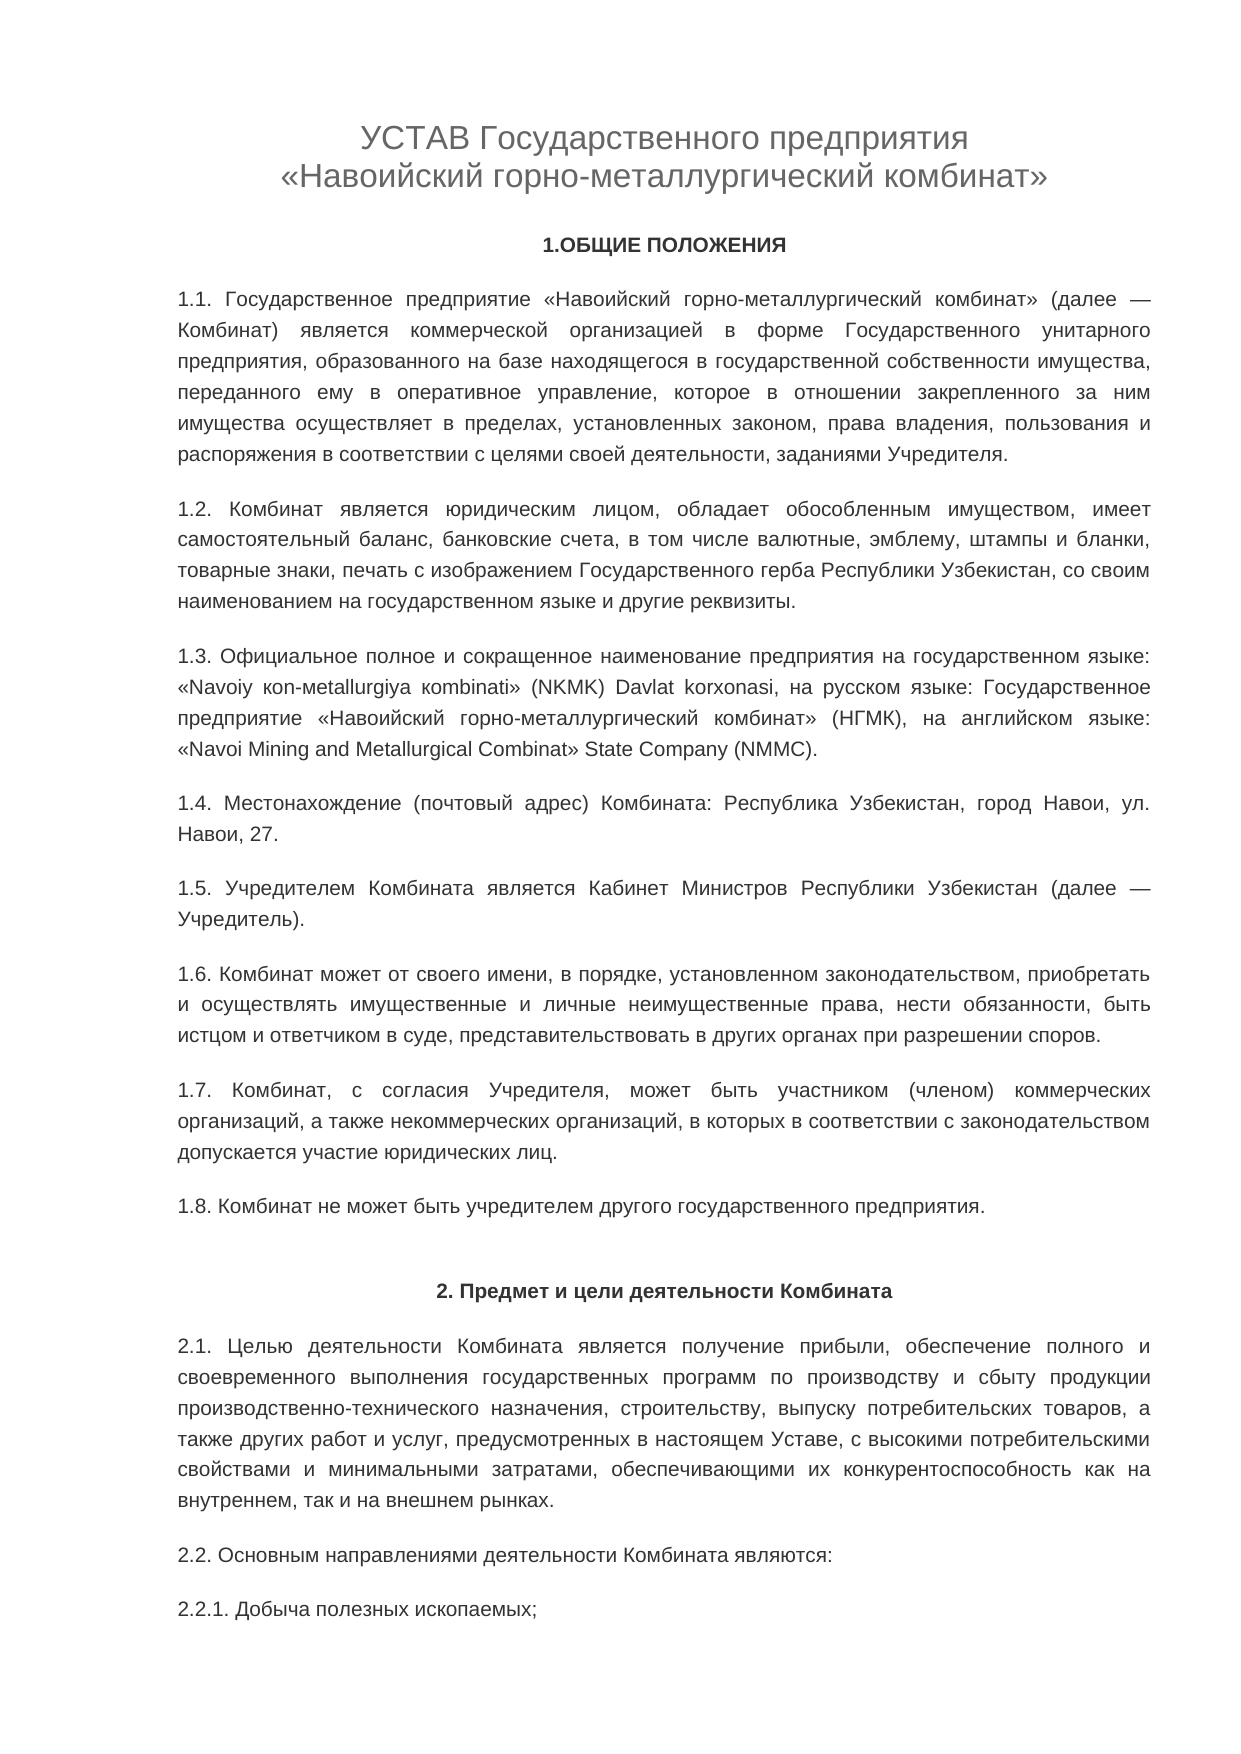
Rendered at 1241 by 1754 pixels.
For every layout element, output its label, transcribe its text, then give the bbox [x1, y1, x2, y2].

text УСТАВ Государственного предприятия [177, 118, 1152, 157]
text 1.7. Комбинат, с согласия Учредителя, может быть участником (членом) коммерческих организаций, а также некоммерческих организаций, в которых в соответствии с законодательством допускается участие юридических лиц. [177, 1071, 1152, 1163]
text 1.5. Учредителем Комбината является Кабинет Министров Республики Узбекистан (далее — Учредитель). [177, 869, 1152, 931]
text 1.8. Комбинат не может быть учредителем другого государственного предприятия. [177, 1187, 1152, 1218]
text 2.2. Основным направлениями деятельности Комбината являются: [177, 1536, 1152, 1567]
text 1.4. Местонахождение (почтовый адрес) Комбината: Республика Узбекистан, город Навои, ул. Навои, 27. [177, 784, 1152, 846]
text 1.2. Комбинат является юридическим лицом, обладает обособленным имуществом, имеет самостоятельный баланс, банковские счета, в том числе валютные, эмблему, штампы и бланки, товарные знаки, печать с изображением Государственного герба Республики Узбекистан, со своим наименованием на государственном языке и другие реквизиты. [177, 489, 1152, 613]
text 1.3. Официальное полное и сокращенное наименование предприятия на государственном языке: «Navoiy кon-мetallurgiya кombinati» (NKMK) Davlat korxonasi, на русском языке: Государственное предприятие «Навоийский горно-металлургический комбинат» (НГМК), на английском языке: «Navoi Mining and Metallurgical Combinat» State Company (NMMC). [177, 637, 1152, 760]
text 1.6. Комбинат может от своего имени, в порядке, установленном законодательством, приобретать и осуществлять имущественные и личные неимущественные права, нести обязанности, быть истцом и ответчиком в суде, представительствовать в других органах при разрешении споров. [177, 954, 1152, 1047]
text 2.1. Целью деятельности Комбината является получение прибыли, обеспечение полного и своевременного выполнения государственных программ по производству и сбыту продукции производственно-технического назначения, строительству, выпуску потребительских товаров, а также других работ и услуг, предусмотренных в настоящем Уставе, с высокими потребительскими свойствами и минимальными затратами, обеспечивающими их конкурентоспособность как на внутреннем, так и на внешнем рынках. [177, 1327, 1152, 1512]
text 2.2.1. Добыча полезных ископаемых; [177, 1590, 1152, 1621]
text 2. Предмет и цели деятельности Комбината [177, 1241, 1152, 1303]
text 1.ОБЩИЕ ПОЛОЖЕНИЯ [177, 226, 1152, 257]
text 1.1. Государственное предприятие «Навоийский горно-металлургический комбинат» (далее — Комбинат) является коммерческой организацией в форме Государственного унитарного предприятия, образованного на базе находящегося в государственной собственности имущества, переданного ему в оперативное управление, которое в отношении закрепленного за ним имущества осуществляет в пределах, установленных законом, права владения, пользования и распоряжения в соответствии с целями своей деятельности, заданиями Учредителя. [177, 280, 1152, 466]
text «Навоийский горно-металлургический комбинат» [177, 157, 1152, 195]
